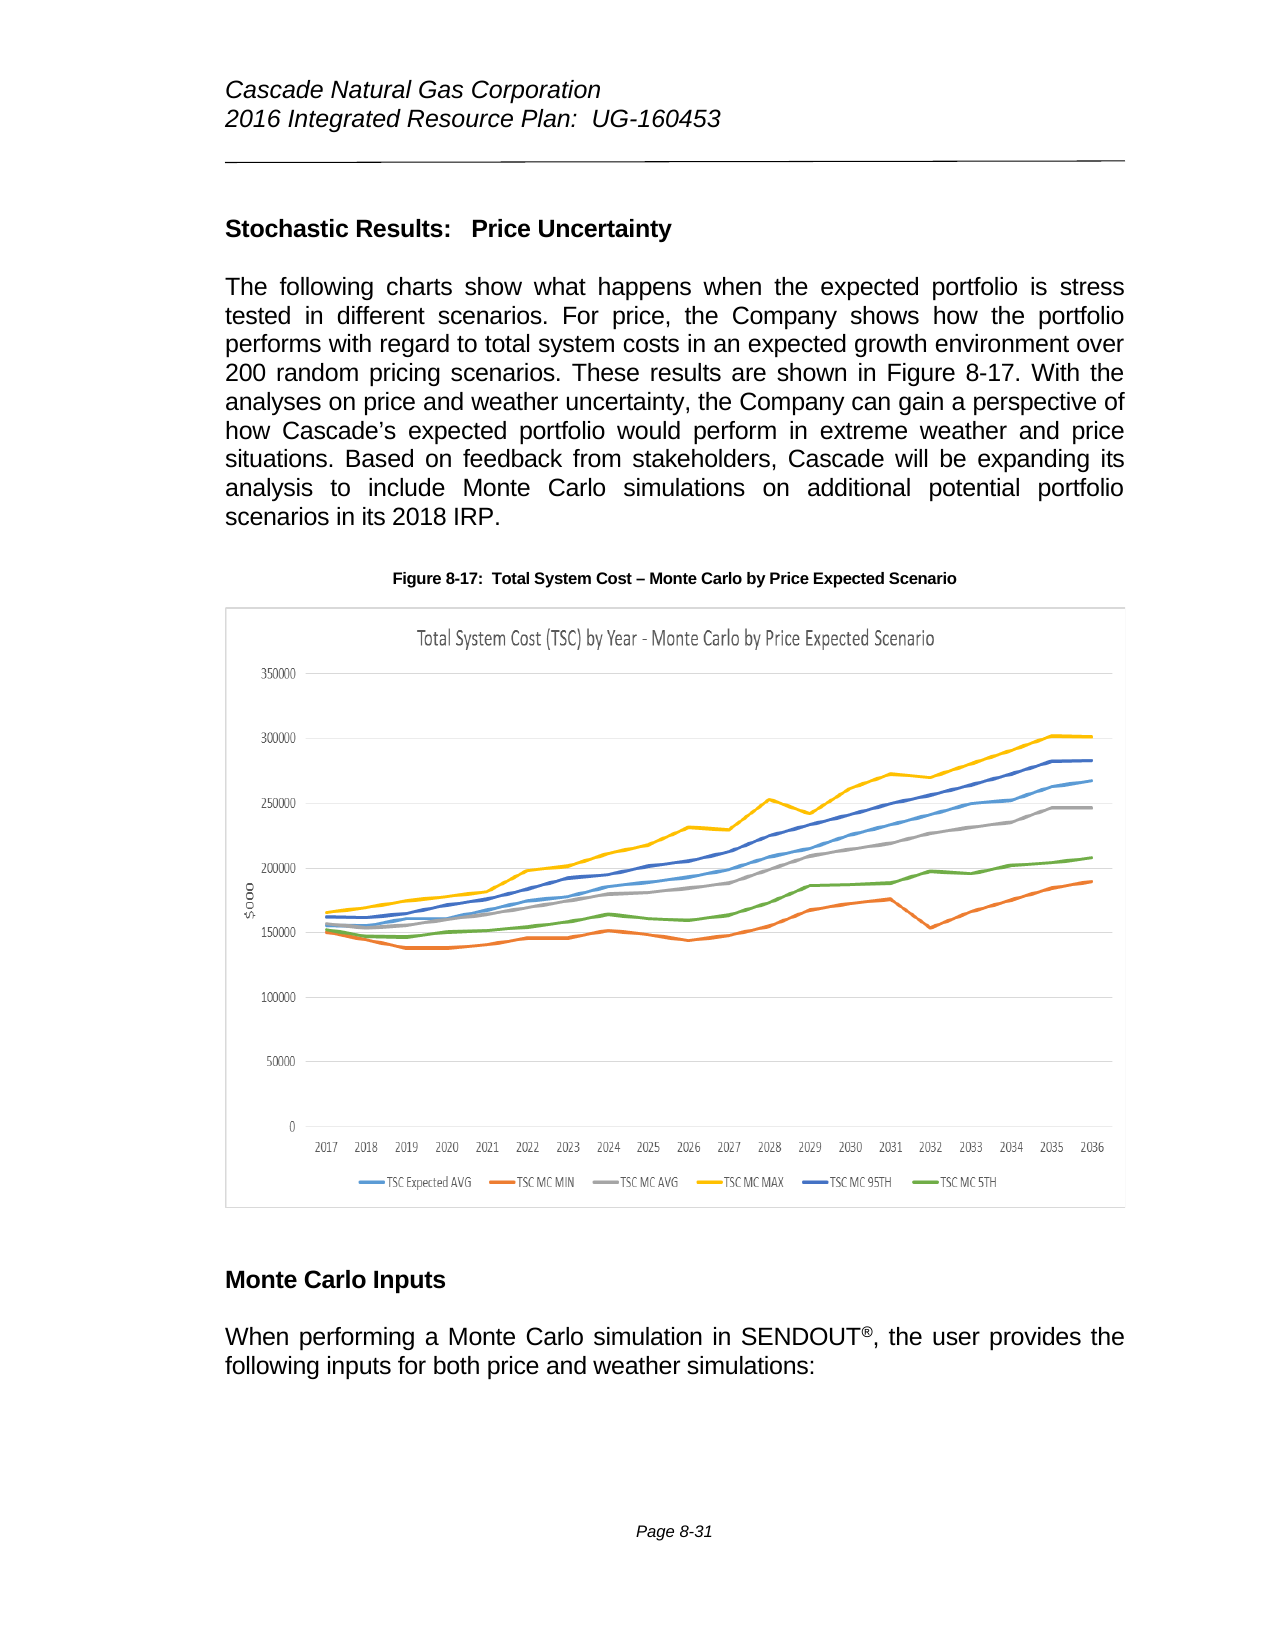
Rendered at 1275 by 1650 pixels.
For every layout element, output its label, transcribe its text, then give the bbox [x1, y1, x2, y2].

text The following charts show what happens when the expected portfolio is stress tested in different scenarios. For price, the Company shows how the portfolio performs with regard to total system costs in an expected growth environment over 200 random pricing scenarios. These results are shown in Figure 8-17. With the analyses on price and weather uncertainty, the Company can gain a perspective of how Cascade’s expected portfolio would perform in extreme weather and price situations. Based on feedback from stakeholders, Cascade will be expanding its analysis to include Monte Carlo simulations on additional potential portfolio scenarios in its 2018 IRP. [225, 272, 1125, 531]
picture [225, 607, 1125, 1208]
text When performing a Monte Carlo simulation in SENDOUT, the user provides the following inputs for both price and weather simulations: [225, 1322, 1125, 1380]
text Figure 8-17: Total System Cost – Monte Carlo by Price Expected Scenario [225, 569, 1125, 588]
text Stochastic Results: Price Uncertainty [225, 214, 1125, 243]
text Monte Carlo Inputs [225, 1265, 1125, 1294]
